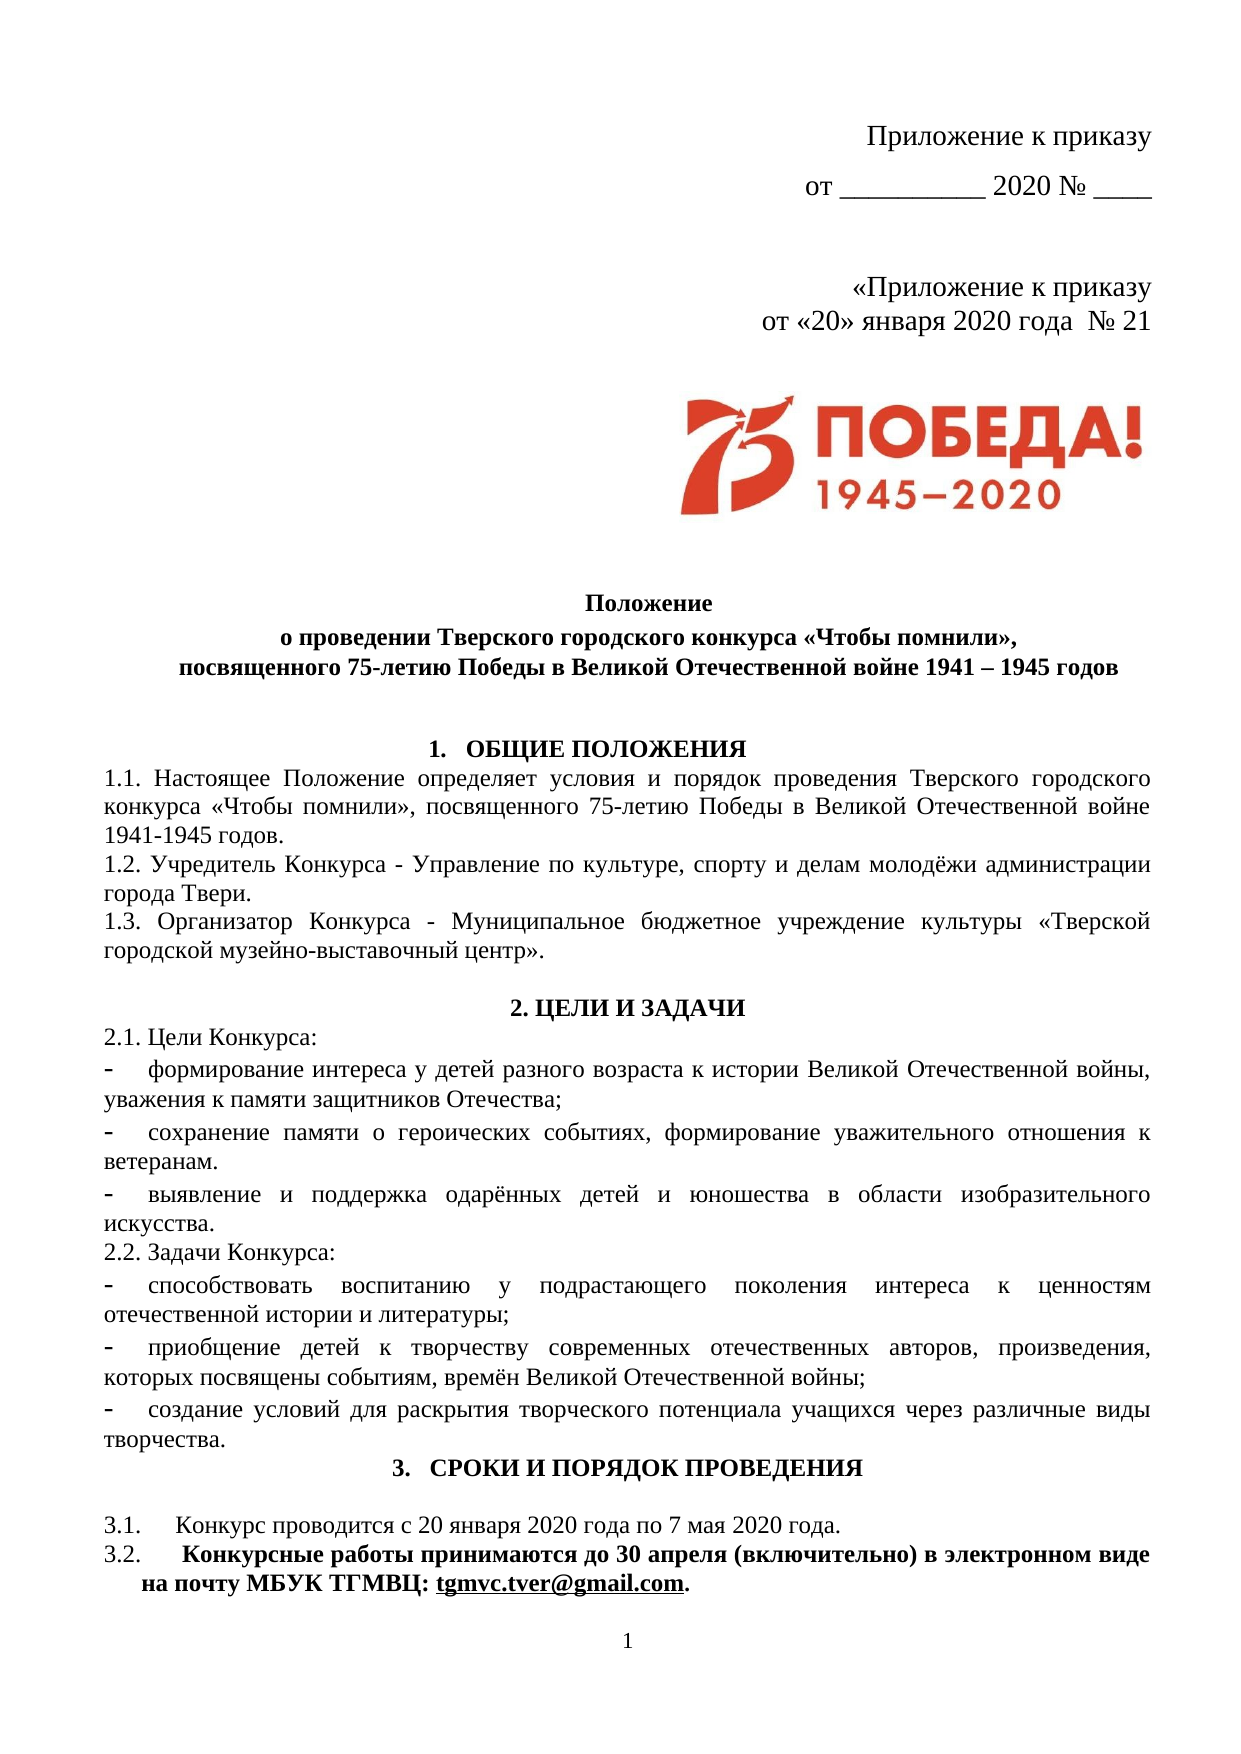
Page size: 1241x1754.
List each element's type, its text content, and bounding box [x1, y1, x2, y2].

text о проведении Тверского городского конкурса «Чтобы помнили», [145, 619, 1152, 652]
list СРОКИ И ПОРЯДОК ПРОВЕДЕНИЯ [103, 1453, 1152, 1482]
text от __________ 2020 № ____ [103, 168, 1152, 202]
list Конкурс проводится с 20 января 2020 года по 7 мая 2020 года. [103, 1510, 1152, 1539]
text «Приложение к приказу [103, 269, 1152, 303]
list Конкурсные работы принимаются до 30 апреля (включительно) в электронном виде на почту МБУК ТГМВЦ: tgmvc.tver@gmail.com. [103, 1539, 1152, 1597]
list ОБЩИЕ ПОЛОЖЕНИЯ [428, 734, 1152, 763]
text 1.2. Учредитель Конкурса - Управление по культуре, спорту и делам молодёжи администрации города Твери. [103, 849, 1152, 906]
text 2.1. Цели Конкурса: [103, 1022, 1152, 1050]
text 1.3. Организатор Конкурса - Муниципальное бюджетное учреждение культуры «Тверской городской музейно-выставочный центр». [103, 906, 1152, 964]
list создание условий для раскрытия творческого потенциала учащихся через различные виды творчества. [103, 1391, 1152, 1453]
list сохранение памяти о героических событиях, формирование уважительного отношения к ветеранам. [103, 1113, 1152, 1175]
text 2. ЦЕЛИ И ЗАДАЧИ [103, 993, 1152, 1022]
text от «20» января 2020 года № 21 [103, 303, 1152, 336]
text 2.2. Задачи Конкурса: [103, 1237, 1152, 1266]
text Приложение к приказу [103, 118, 1152, 152]
list формирование интереса у детей разного возраста к истории Великой Отечественной войны, уважения к памяти защитников Отечества; [103, 1050, 1152, 1113]
text 1.1. Настоящее Положение определяет условия и порядок проведения Тверского городского конкурса «Чтобы помнили», посвященного 75-летию Победы в Великой Отечественной войне 1941-1945 годов. [103, 763, 1152, 849]
list выявление и поддержка одарённых детей и юношества в области изобразительного искусства. [103, 1175, 1152, 1237]
list способствовать воспитанию у подрастающего поколения интереса к ценностям отечественной истории и литературы; [103, 1266, 1152, 1328]
text Положение [146, 585, 1152, 619]
picture [679, 391, 1152, 523]
text посвященного 75-летию Победы в Великой Отечественной войне 1941 – 1945 годов [146, 652, 1152, 681]
list приобщение детей к творчеству современных отечественных авторов, произведения, которых посвящены событиям, времён Великой Отечественной войны; [103, 1328, 1152, 1391]
